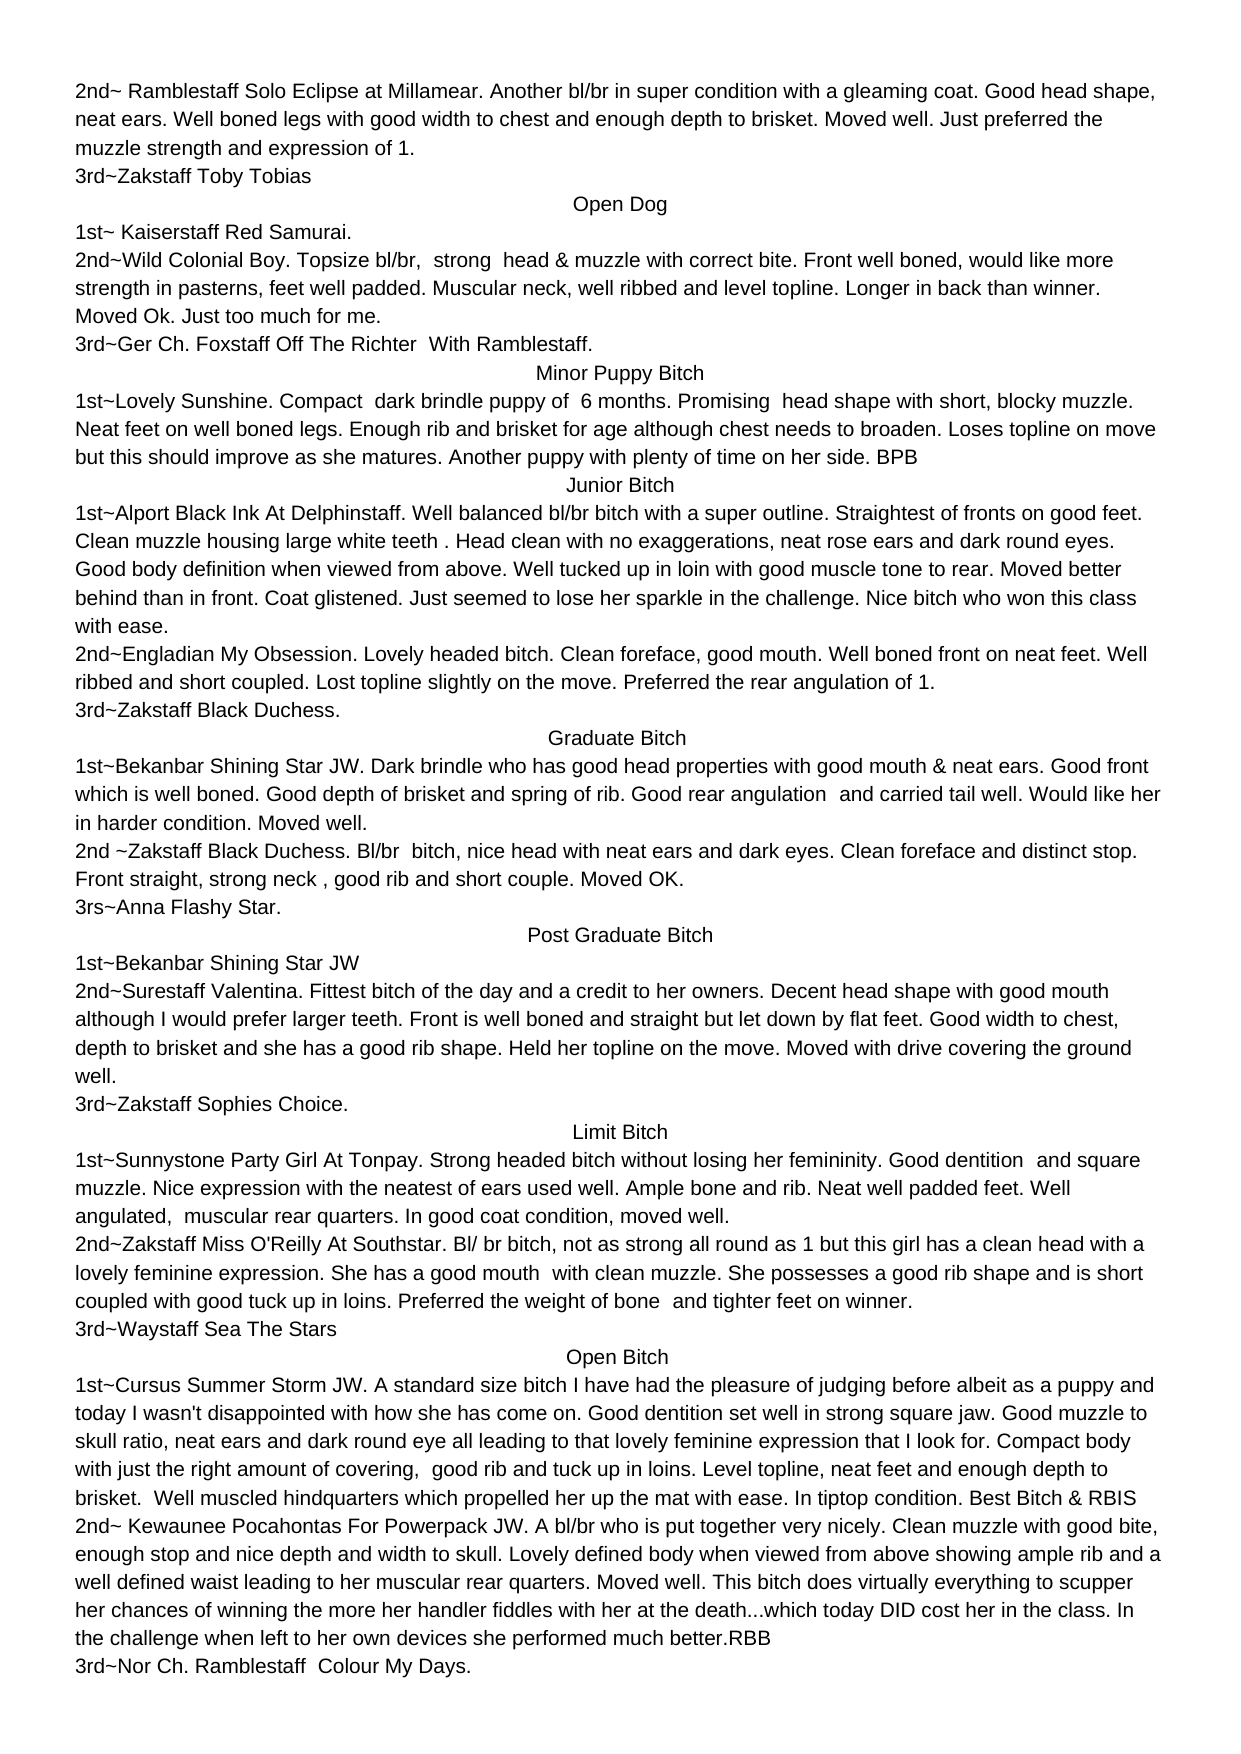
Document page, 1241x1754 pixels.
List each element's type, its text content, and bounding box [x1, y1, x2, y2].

text 2nd ~Zakstaff Black Duchess. Bl/br bitch, nice head with neat ears and dark eyes. Clean foreface and distinct stop. Front straight, strong neck , good rib and short couple. Moved OK. [75, 834, 1165, 891]
text 3rd~Zakstaff Sophies Choice. [75, 1087, 1165, 1116]
text 1st~Alport Black Ink At Delphinstaff. Well balanced bl/br bitch with a super outline. Straightest of fronts on good feet. Clean muzzle housing large white teeth . Head clean with no exaggerations, neat rose ears and dark round eyes. Good body definition when viewed from above. Well tucked up in loin with good muscle tone to rear. Moved better behind than in front. Coat glistened. Just seemed to lose her sparkle in the challenge. Nice bitch who won this class with ease. [75, 497, 1165, 637]
text 2nd~Zakstaff Miss O'Reilly At Southstar. Bl/ br bitch, not as strong all round as 1 but this girl has a clean head with a lovely feminine expression. She has a good mouth with clean muzzle. She possesses a good rib shape and is short coupled with good tuck up in loins. Preferred the weight of bone and tighter feet on winner. [75, 1228, 1165, 1312]
text Open Dog [75, 187, 1165, 216]
text Graduate Bitch [75, 722, 1165, 750]
text Limit Bitch [75, 1116, 1165, 1144]
text 3rd~Ger Ch. Foxstaff Off The Richter With Ramblestaff. [75, 328, 1165, 356]
text 3rd~Waystaff Sea The Stars [75, 1312, 1165, 1341]
text 3rd~Zakstaff Black Duchess. [75, 694, 1165, 722]
text 1st~ Kaiserstaff Red Samurai. [75, 216, 1165, 244]
text 1st~Bekanbar Shining Star JW. Dark brindle who has good head properties with good mouth & neat ears. Good front which is well boned. Good depth of brisket and spring of rib. Good rear angulation and carried tail well. Would like her in harder condition. Moved well. [75, 750, 1165, 834]
text 3rs~Anna Flashy Star. [75, 891, 1165, 919]
text 2nd~ Kewaunee Pocahontas For Powerpack JW. A bl/br who is put together very nicely. Clean muzzle with good bite, enough stop and nice depth and width to skull. Lovely defined body when viewed from above showing ample rib and a well defined waist leading to her muscular rear quarters. Moved well. This bitch does virtually everything to scupper her chances of winning the more her handler fiddles with her at the death...which today DID cost her in the class. In the challenge when left to her own devices she performed much better.RBB [75, 1509, 1165, 1650]
text 1st~Lovely Sunshine. Compact dark brindle puppy of 6 months. Promising head shape with short, blocky muzzle. Neat feet on well boned legs. Enough rib and brisket for age although chest needs to broaden. Loses topline on move but this should improve as she matures. Another puppy with plenty of time on her side. BPB [75, 384, 1165, 469]
text 3rd~Nor Ch. Ramblestaff Colour My Days. [75, 1650, 1165, 1678]
text 2nd~ Ramblestaff Solo Eclipse at Millamear. Another bl/br in super condition with a gleaming coat. Good head shape, neat ears. Well boned legs with good width to chest and enough depth to brisket. Moved well. Just preferred the muzzle strength and expression of 1. [75, 75, 1165, 159]
text Open Bitch [75, 1341, 1165, 1369]
text Junior Bitch [75, 469, 1165, 497]
text 2nd~Surestaff Valentina. Fittest bitch of the day and a credit to her owners. Decent head shape with good mouth although I would prefer larger teeth. Front is well boned and straight but let down by flat feet. Good width to chest, depth to brisket and she has a good rib shape. Held her topline on the move. Moved with drive covering the ground well. [75, 975, 1165, 1087]
text Minor Puppy Bitch [75, 356, 1165, 384]
text 2nd~Engladian My Obsession. Lovely headed bitch. Clean foreface, good mouth. Well boned front on neat feet. Well ribbed and short coupled. Lost topline slightly on the move. Preferred the rear angulation of 1. [75, 637, 1165, 694]
text Post Graduate Bitch [75, 919, 1165, 947]
text 1st~Cursus Summer Storm JW. A standard size bitch I have had the pleasure of judging before albeit as a puppy and today I wasn't disappointed with how she has come on. Good dentition set well in strong square jaw. Good muzzle to skull ratio, neat ears and dark round eye all leading to that lovely feminine expression that I look for. Compact body with just the right amount of covering, good rib and tuck up in loins. Level topline, neat feet and enough depth to brisket. Well muscled hindquarters which propelled her up the mat with ease. In tiptop condition. Best Bitch & RBIS [75, 1369, 1165, 1509]
text 2nd~Wild Colonial Boy. Topsize bl/br, strong head & muzzle with correct bite. Front well boned, would like more strength in pasterns, feet well padded. Muscular neck, well ribbed and level topline. Longer in back than winner. Moved Ok. Just too much for me. [75, 244, 1165, 328]
text 1st~Bekanbar Shining Star JW [75, 947, 1165, 975]
text 3rd~Zakstaff Toby Tobias [75, 159, 1165, 187]
text 1st~Sunnystone Party Girl At Tonpay. Strong headed bitch without losing her femininity. Good dentition and square muzzle. Nice expression with the neatest of ears used well. Ample bone and rib. Neat well padded feet. Well angulated, muscular rear quarters. In good coat condition, moved well. [75, 1144, 1165, 1228]
